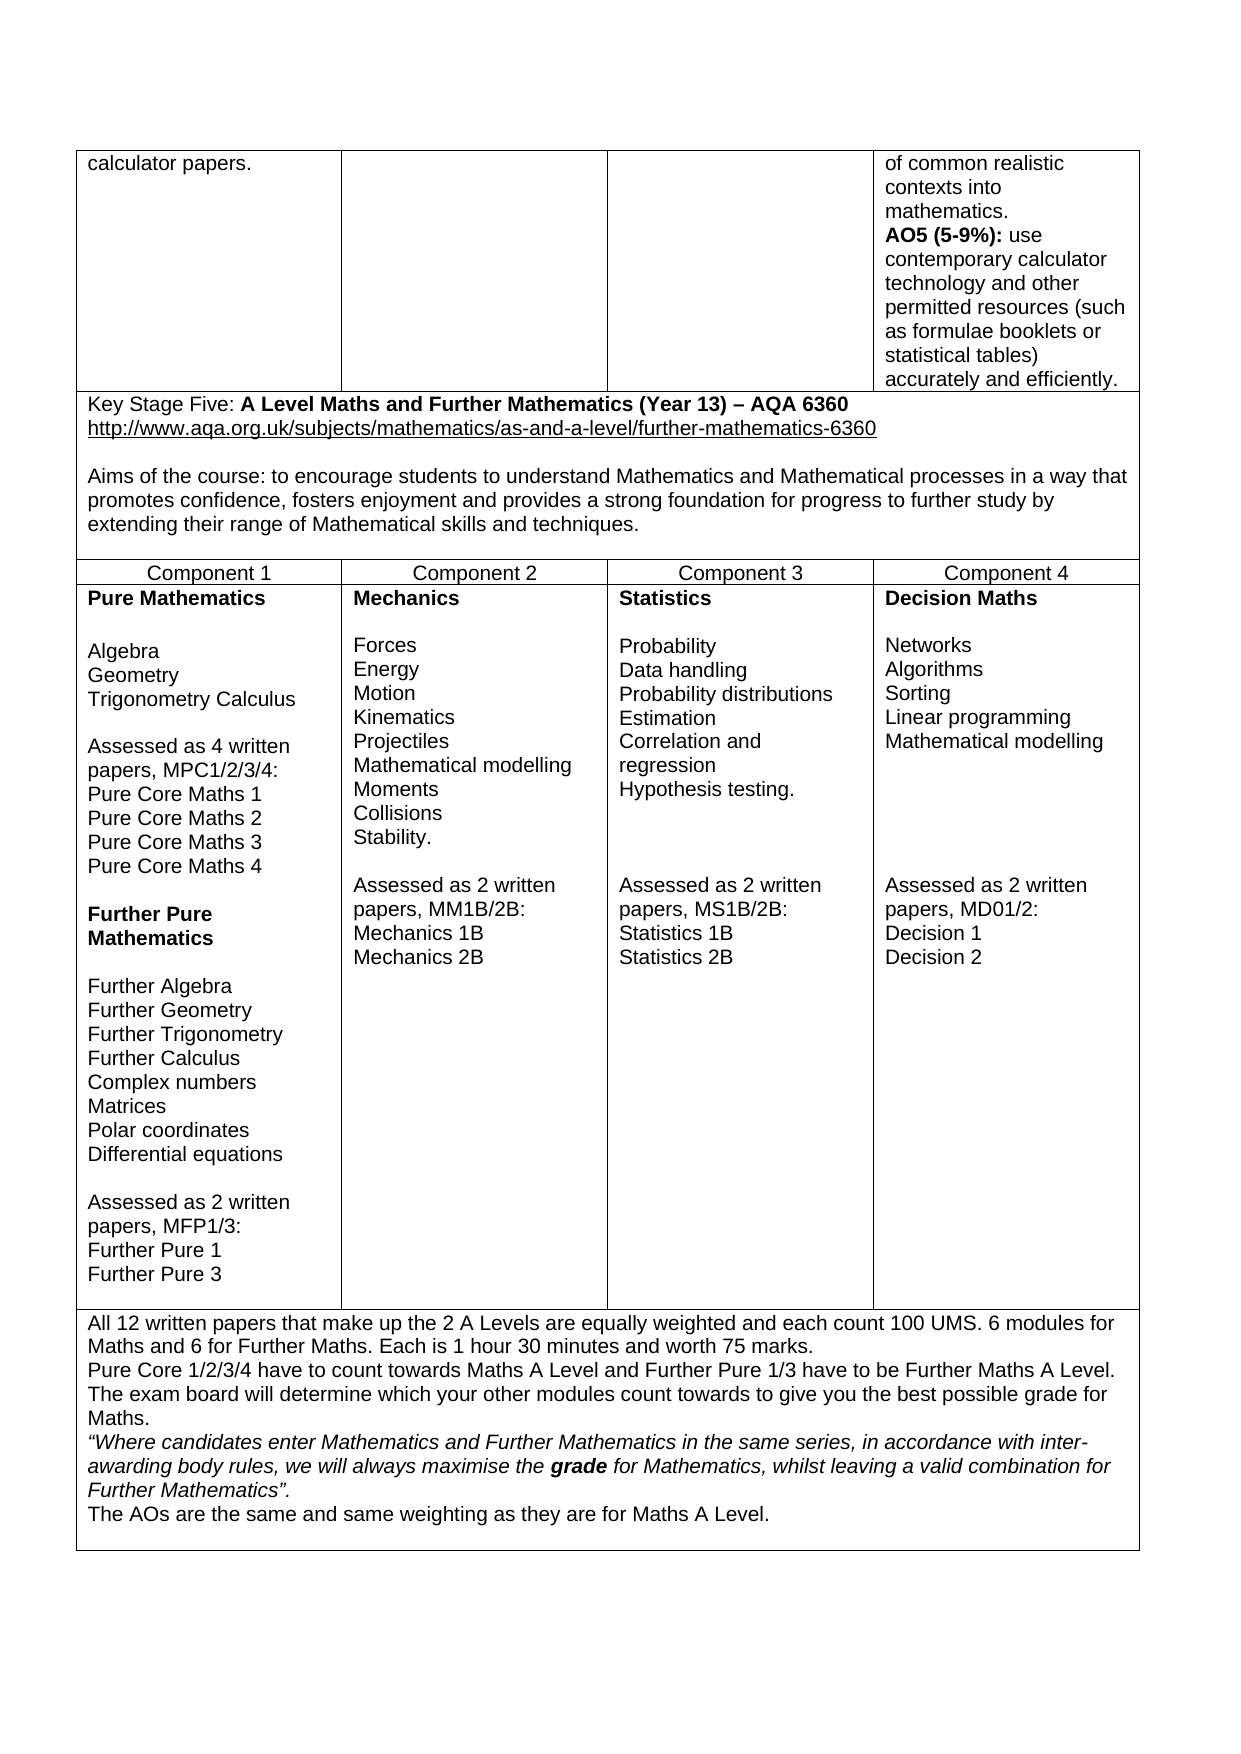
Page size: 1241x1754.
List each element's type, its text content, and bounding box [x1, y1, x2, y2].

table_cell Statistics Probability Data handling Probability distributions Estimation Correlation and regression Hypothesis testing. Assessed as 2 written papers, MS1B/2B: Statistics 1B Statistics 2B [608, 585, 873, 1309]
table_cell Pure Mathematics Algebra Geometry Trigonometry Calculus Assessed as 4 written papers, MPC1/2/3/4: Pure Core Maths 1 Pure Core Maths 2 Pure Core Maths 3 Pure Core Maths 4 Further Pure Mathematics Further Algebra Further Geometry Further Trigonometry Further Calculus Complex numbers Matrices Polar coordinates Differential equations Assessed as 2 written papers, MFP1/3: Further Pure 1 Further Pure 3 [77, 585, 341, 1309]
table_cell Decision Maths Networks Algorithms Sorting Linear programming Mathematical modelling Assessed as 2 written papers, MD01/2: Decision 1 Decision 2 [874, 585, 1139, 1309]
table_cell Component 1 [77, 560, 341, 584]
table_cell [77, 151, 341, 391]
table_cell Component 2 [342, 560, 607, 584]
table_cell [342, 151, 607, 391]
table_cell Component 3 [608, 560, 873, 584]
table_cell Component 4 [874, 560, 1139, 584]
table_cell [874, 151, 1139, 391]
table_cell Key Stage Five: A Level Maths and Further Mathematics (Year 13) – AQA 6360 http://www.aqa.org.uk/subjects/mathematics/as-and-a-level/further-mathematics-6360 Aims of the course: to encourage students to understand Mathematics and Mathematical processes in a way that promotes confidence, fosters enjoyment and provides a strong foundation for progress to further study by extending their range of Mathematical skills and techniques. [77, 392, 1139, 559]
table_cell Mechanics Forces Energy Motion Kinematics Projectiles Mathematical modelling Moments Collisions Stability. Assessed as 2 written papers, MM1B/2B: Mechanics 1B Mechanics 2B [342, 585, 607, 1309]
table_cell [608, 151, 873, 391]
table_cell All 12 written papers that make up the 2 A Levels are equally weighted and each count 100 UMS. 6 modules for Maths and 6 for Further Maths. Each is 1 hour 30 minutes and worth 75 marks. Pure Core 1/2/3/4 have to count towards Maths A Level and Further Pure 1/3 have to be Further Maths A Level. The exam board will determine which your other modules count towards to give you the best possible grade for Maths. “Where candidates enter Mathematics and Further Mathematics in the same series, in accordance with inter-awarding body rules, we will always maximise the grade for Mathematics, whilst leaving a valid combination for Further Mathematics”. The AOs are the same and same weighting as they are for Maths A Level. [77, 1310, 1139, 1550]
